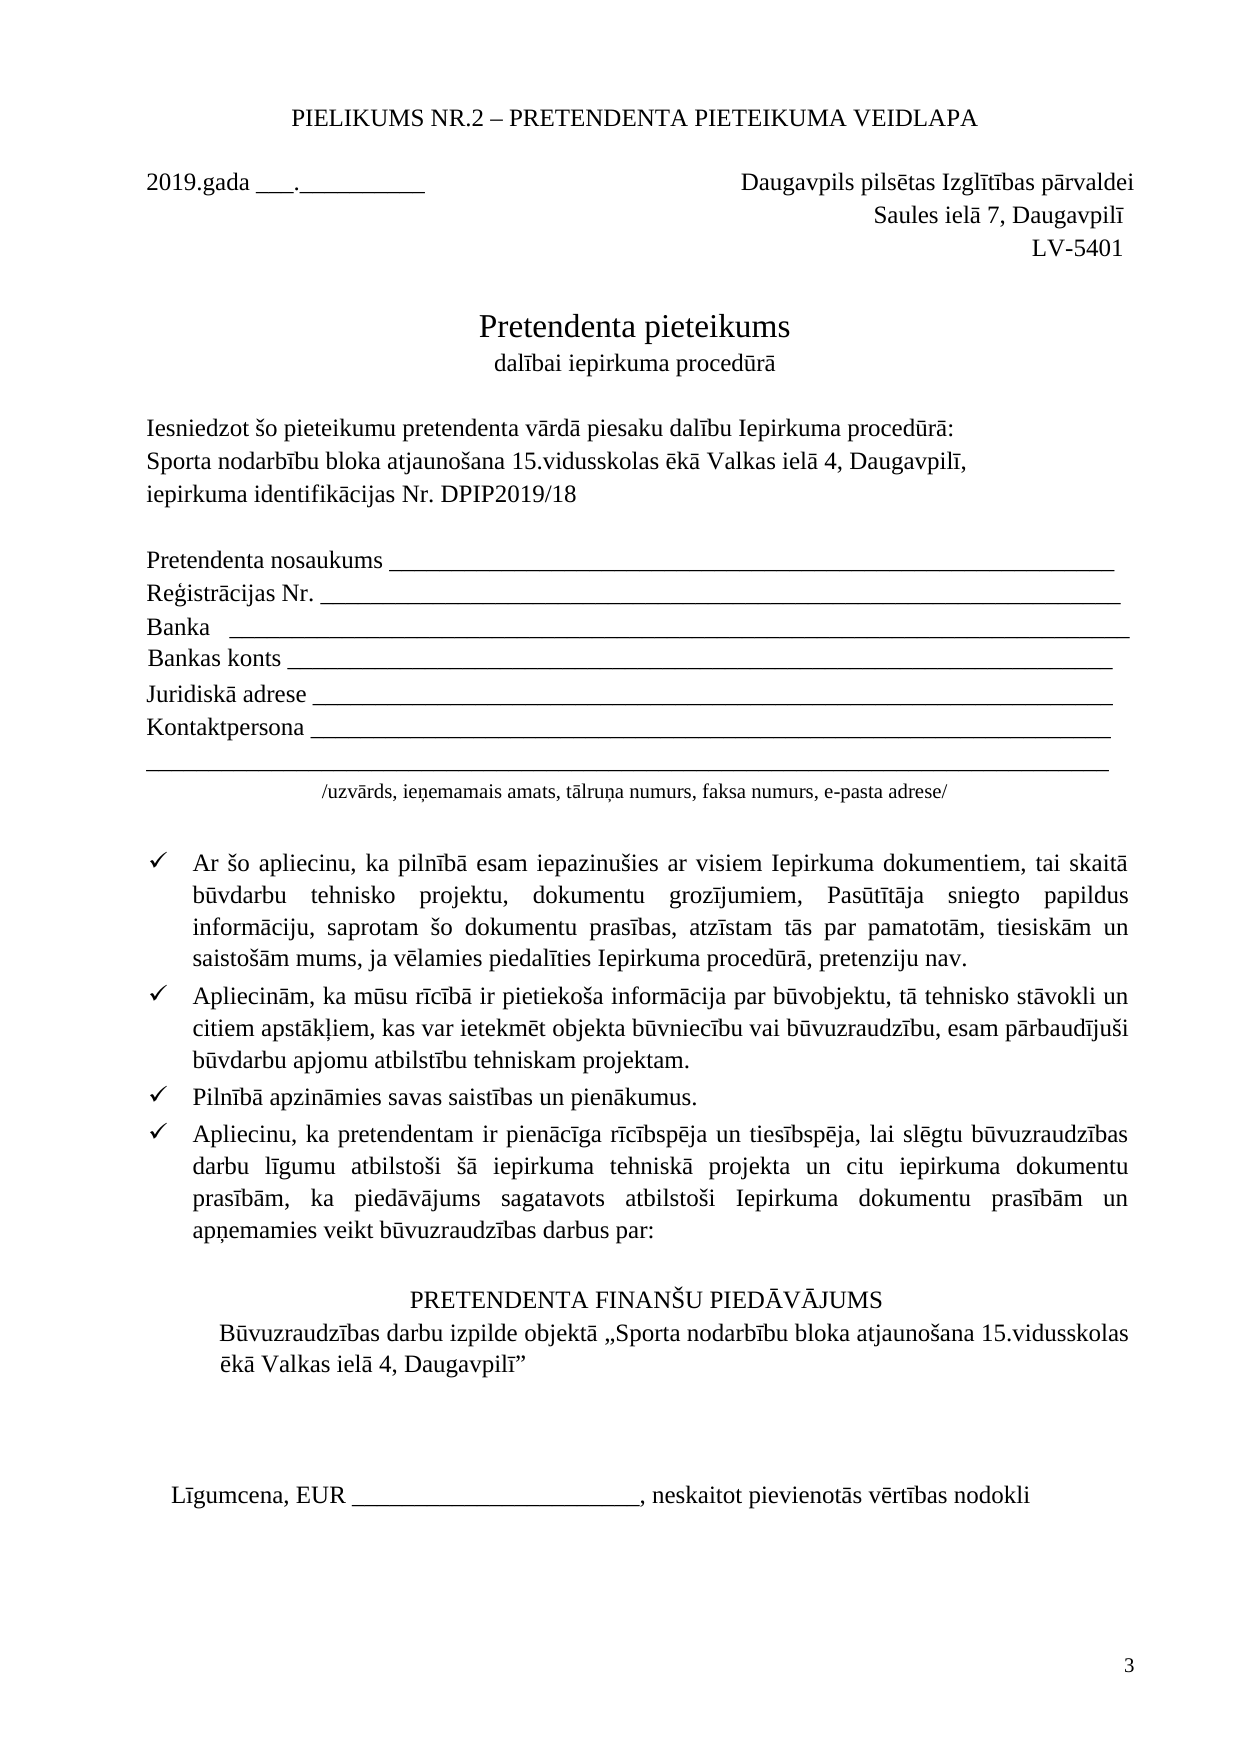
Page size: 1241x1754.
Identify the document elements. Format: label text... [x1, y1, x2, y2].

text /uzvārds, ieņemamais amats, tālruņa numurs, faksa numurs, e-pasta adrese/ [148, 779, 1122, 803]
text 2019.gada ___.__________ Daugavpils pilsētas Izglītības pārvaldei [146, 167, 1134, 196]
text _____________________________________________________________________________ [146, 746, 1129, 774]
text Banka ________________________________________________________________________ Bankas konts __________________________________________________________________ [146, 612, 1129, 672]
text Būvuzraudzības darbu izpilde objektā „Sporta nodarbību bloka atjaunošana 15.vidusskolas ēkā Valkas ielā 4, Daugavpilī” [219, 1318, 1129, 1378]
text Saules ielā 7, Daugavpilī [148, 200, 1123, 229]
text iepirkuma identifikācijas Nr. DPIP2019/18 [146, 479, 1122, 508]
text Reģistrācijas Nr. ________________________________________________________________ [146, 578, 1129, 607]
text Iesniedzot šo pieteikumu pretendenta vārdā piesaku dalību Iepirkuma procedūrā: [146, 413, 1122, 442]
text PRETENDENTA FINANŠU PIEDĀVĀJUMS [160, 1285, 1133, 1314]
text Kontaktpersona ________________________________________________________________ [146, 712, 1129, 741]
text LV-5401 [148, 233, 1123, 262]
text Juridiskā adrese ________________________________________________________________ [146, 679, 1129, 708]
list Ar šo apliecinu, ka pilnībā esam iepazinušies ar visiem Iepirkuma dokumentiem, tai skaitā būvdarbu tehnisko projektu, dokumentu grozījumiem, Pasūtītāja sniegto papildus informāciju, saprotam šo dokumentu prasības, atzīstam tās par pamatotām, tiesiskām un saistošām mums, ja vēlamies piedalīties Iepirkuma procedūrā, pretenziju nav. [148, 848, 1129, 972]
text dalībai iepirkuma procedūrā [160, 348, 1109, 377]
list Apliecinām, ka mūsu rīcībā ir pietiekoša informācija par būvobjektu, tā tehnisko stāvokli un citiem apstākļiem, kas var ietekmēt objekta būvniecību vai būvuzraudzību, esam pārbaudījuši būvdarbu apjomu atbilstību tehniskam projektam. [148, 981, 1129, 1073]
list Apliecinu, ka pretendentam ir pienācīga rīcībspēja un tiesībspēja, lai slēgtu būvuzraudzības darbu līgumu atbilstoši šā iepirkuma tehniskā projekta un citu iepirkuma dokumentu prasībām, ka piedāvājums sagatavots atbilstoši Iepirkuma dokumentu prasībām un apņemamies veikt būvuzraudzības darbus par: [148, 1119, 1129, 1244]
subtitle PIELIKUMS NR.2 – PRETENDENTA PIETEIKUMA VEIDLAPA [160, 103, 1109, 132]
list Pilnībā apzināmies savas saistības un pienākumus. [148, 1082, 1129, 1110]
text Pretendenta nosaukums __________________________________________________________ [146, 545, 1129, 574]
text Pretendenta pieteikums [148, 306, 1121, 345]
text Līgumcena, EUR _______________________, neskaitot pievienotās vērtības nodokli [171, 1481, 1129, 1509]
text Sporta nodarbību bloka atjaunošana 15.vidusskolas ēkā Valkas ielā 4, Daugavpilī, [146, 446, 1122, 475]
